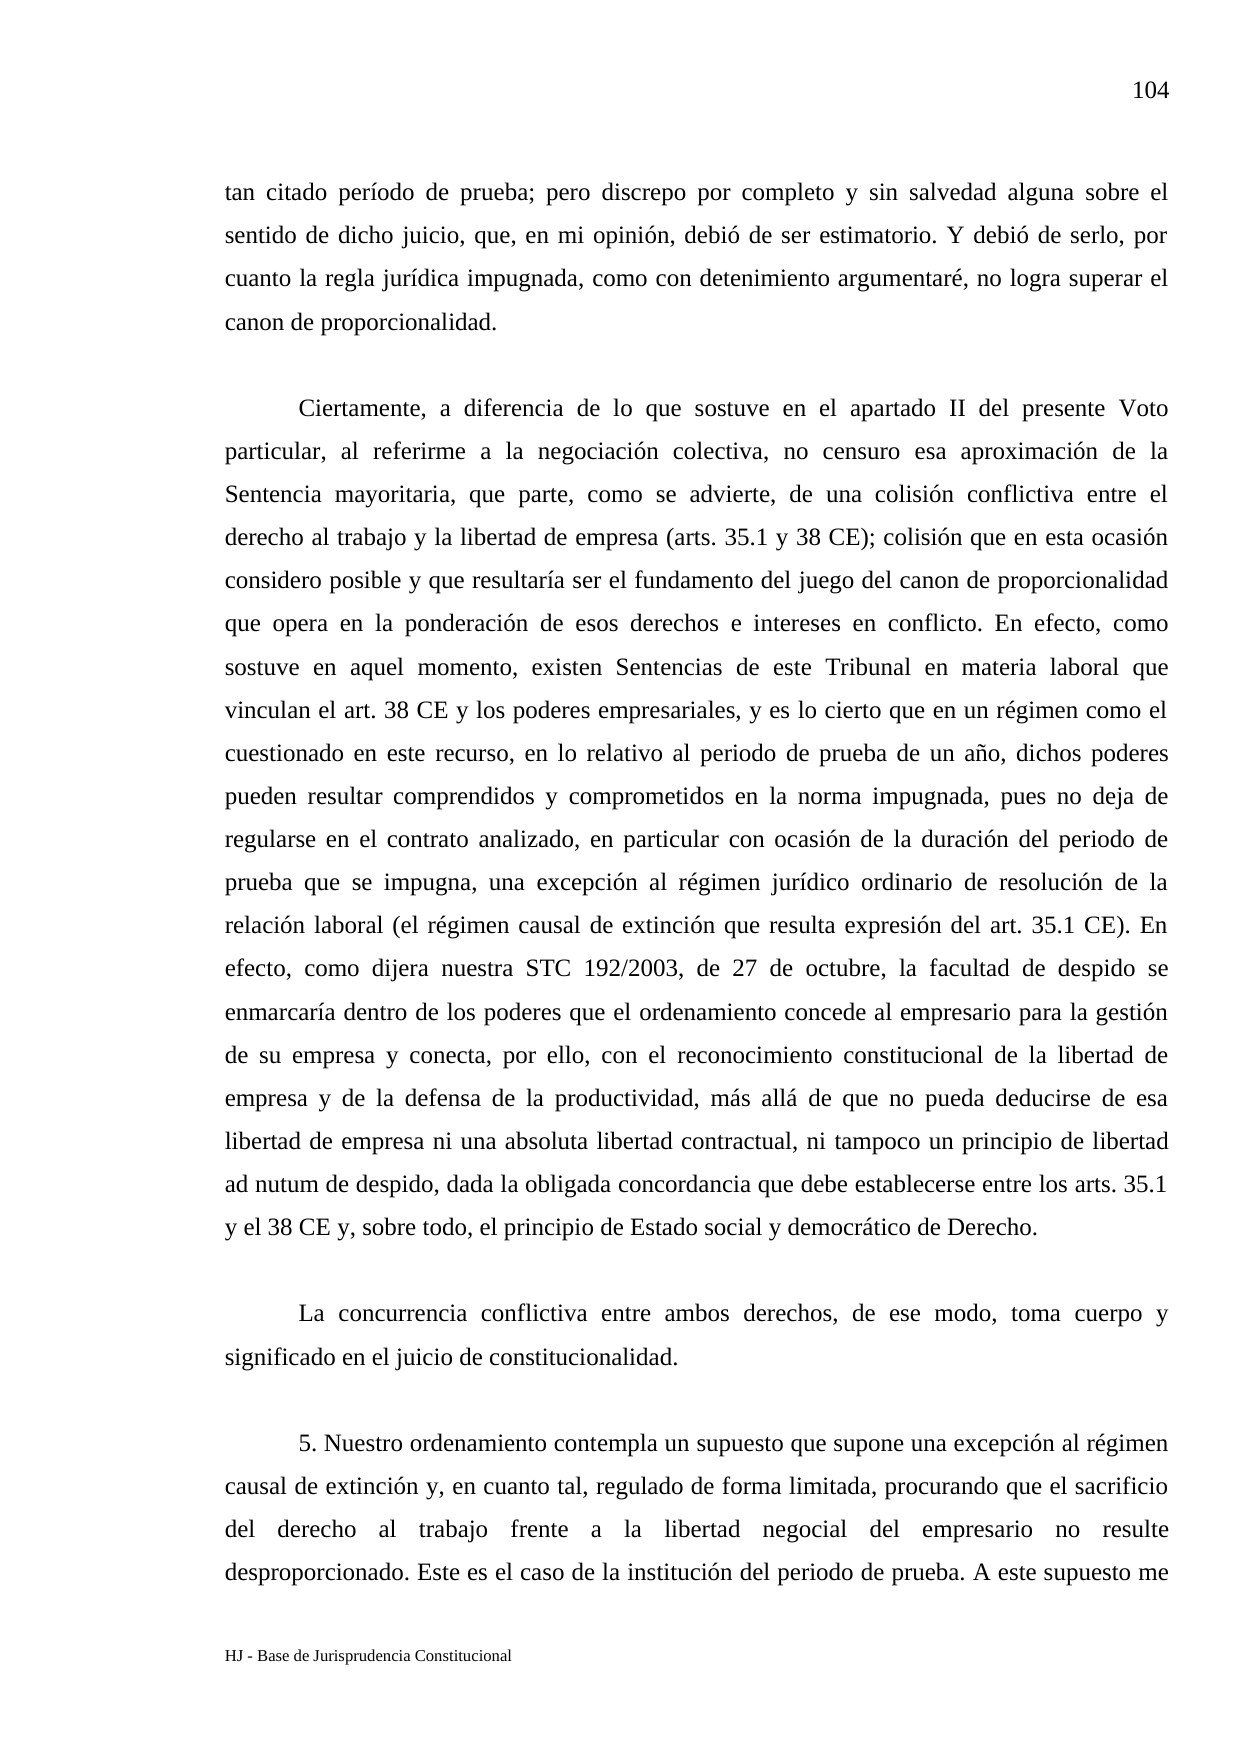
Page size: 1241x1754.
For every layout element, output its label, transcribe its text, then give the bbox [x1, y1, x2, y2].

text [224, 1428, 1169, 1586]
text Ciertamente, a diferencia de lo que sostuve en el apartado II del presente Voto particular, al referirme a la negociación colectiva, no censuro esa aproximación de la Sentencia mayoritaria, que parte, como se advierte, de una colisión conflictiva entre el derecho al trabajo y la libertad de empresa (arts. 35.1 y 38 CE); colisión que en esta ocasión considero posible y que resultaría ser el fundamento del juego del canon de proporcionalidad que opera en la ponderación de esos derechos e intereses en conflicto. En efecto, como sostuve en aquel momento, existen Sentencias de este Tribunal en materia laboral que vinculan el art. 38 CE y los poderes empresariales, y es lo cierto que en un régimen como el cuestionado en este recurso, en lo relativo al periodo de prueba de un año, dichos poderes pueden resultar comprendidos y comprometidos en la norma impugnada, pues no deja de regularse en el contrato analizado, en particular con ocasión de la duración del periodo de prueba que se impugna, una excepción al régimen jurídico ordinario de resolución de la relación laboral (el régimen causal de extinción que resulta expresión del art. 35.1 CE). En efecto, como dijera nuestra STC 192/2003, de 27 de octubre, la facultad de despido se enmarcaría dentro de los poderes que el ordenamiento concede al empresario para la gestión de su empresa y conecta, por ello, con el reconocimiento constitucional de la libertad de empresa y de la defensa de la productividad, más allá de que no pueda deducirse de esa libertad de empresa ni una absoluta libertad contractual, ni tampoco un principio de libertad ad nutum de despido, dada la obligada concordancia que debe establecerse entre los arts. 35.1 y el 38 CE y, sobre todo, el principio de Estado social y democrático de Derecho. [224, 393, 1169, 1241]
text La concurrencia conflictiva entre ambos derechos, de ese modo, toma cuerpo y significado en el juicio de constitucionalidad. [224, 1298, 1169, 1370]
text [224, 177, 1169, 335]
